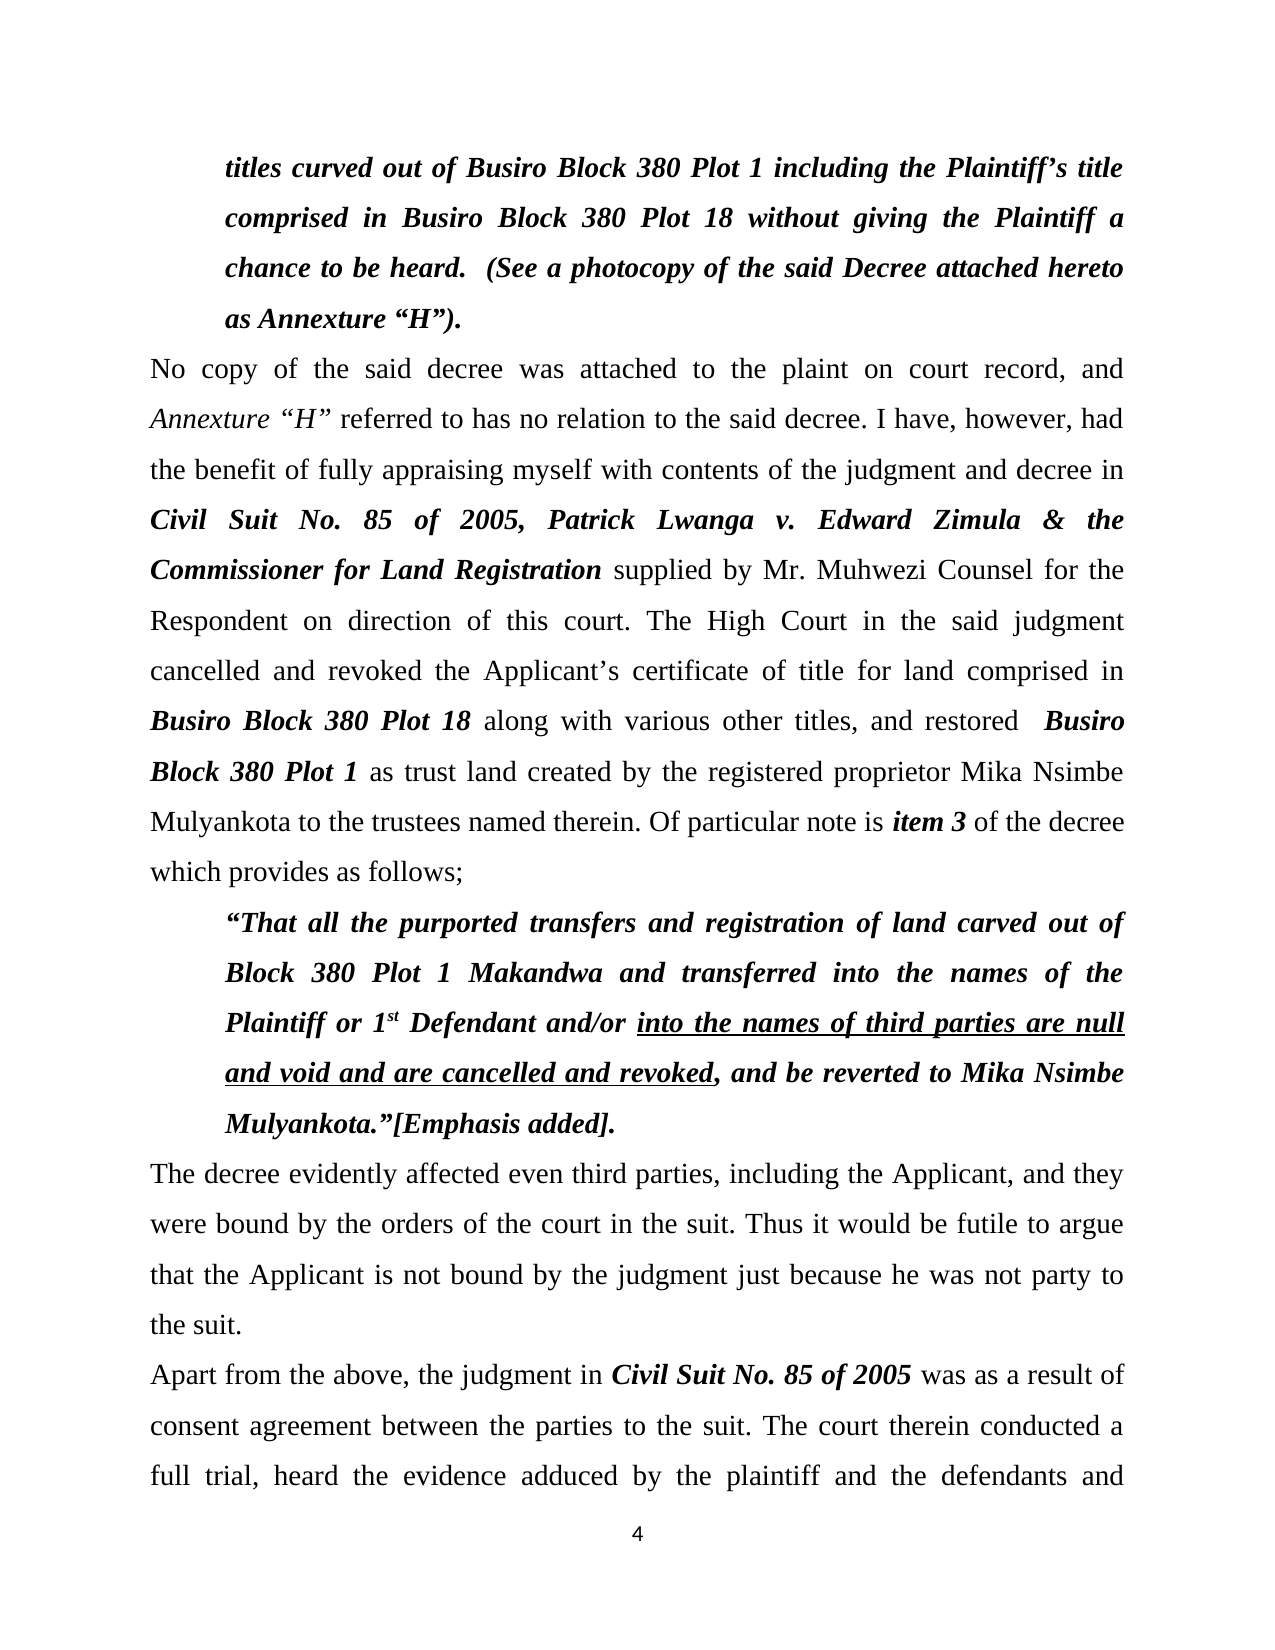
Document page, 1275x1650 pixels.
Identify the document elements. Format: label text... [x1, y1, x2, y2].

text “That all the purported transfers and registration of land carved out of Block 380 Plot 1 Makandwa and transferred into the names of the Plaintiff or 1st Defendant and/or into the names of third parties are null and void and are cancelled and revoked, and be reverted to Mika Nsimbe Mulyankota.”[Emphasis added]. [225, 905, 1125, 1139]
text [225, 150, 1125, 334]
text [150, 1357, 1125, 1492]
text The decree evidently affected even third parties, including the Applicant, and they were bound by the orders of the court in the suit. Thus it would be futile to argue that the Applicant is not bound by the judgment just because he was not party to the suit. [150, 1156, 1125, 1341]
text No copy of the said decree was attached to the plaint on court record, and Annexture “H” referred to has no relation to the said decree. I have, however, had the benefit of fully appraising myself with contents of the judgment and decree in Civil Suit No. 85 of 2005, Patrick Lwanga v. Edward Zimula & the Commissioner for Land Registration supplied by Mr. Muhwezi Counsel for the Respondent on direction of this court. The High Court in the said judgment cancelled and revoked the Applicant’s certificate of title for land comprised in Busiro Block 380 Plot 18 along with various other titles, and restored Busiro Block 380 Plot 1 as trust land created by the registered proprietor Mika Nsimbe Mulyankota to the trustees named therein. Of particular note is item 3 of the decree which provides as follows; [150, 351, 1125, 888]
